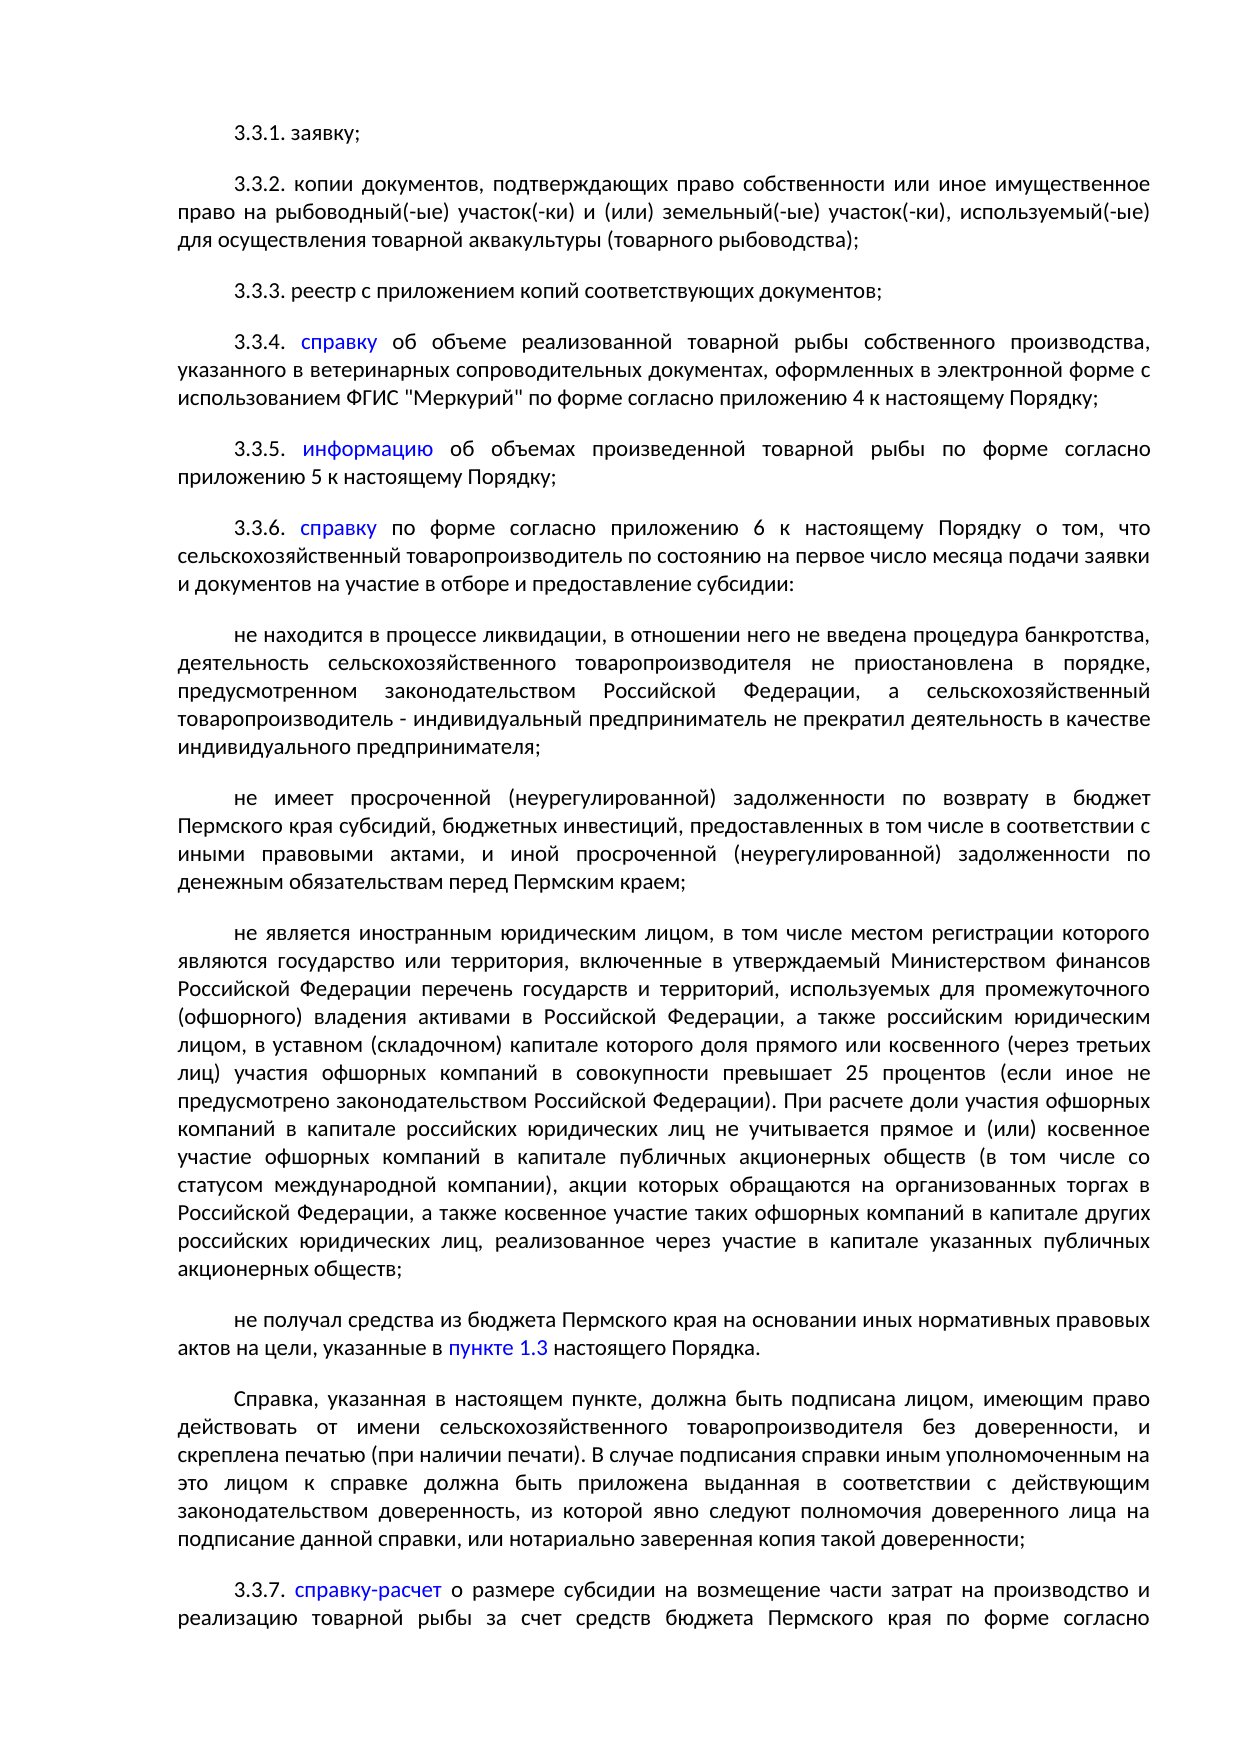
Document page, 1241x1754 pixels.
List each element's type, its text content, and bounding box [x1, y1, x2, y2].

text 3.3.1. заявку; [177, 118, 1152, 146]
text не находится в процессе ликвидации, в отношении него не введена процедура банкротства, деятельность сельскохозяйственного товаропроизводителя не приостановлена в порядке, предусмотренном законодательством Российской Федерации, а сельскохозяйственный товаропроизводитель - индивидуальный предприниматель не прекратил деятельность в качестве индивидуального предпринимателя; [177, 620, 1152, 760]
text не получал средства из бюджета Пермского края на основании иных нормативных правовых актов на цели, указанные в пункте 1.3 настоящего Порядка. [177, 1305, 1152, 1361]
text Справка, указанная в настоящем пункте, должна быть подписана лицом, имеющим право действовать от имени сельскохозяйственного товаропроизводителя без доверенности, и скреплена печатью (при наличии печати). В случае подписания справки иным уполномоченным на это лицом к справке должна быть приложена выданная в соответствии с действующим законодательством доверенность, из которой явно следуют полномочия доверенного лица на подписание данной справки, или нотариально заверенная копия такой доверенности; [177, 1384, 1152, 1552]
text 3.3.4. справку об объеме реализованной товарной рыбы собственного производства, указанного в ветеринарных сопроводительных документах, оформленных в электронной форме с использованием ФГИС "Меркурий" по форме согласно приложению 4 к настоящему Порядку; [177, 327, 1152, 411]
text 3.3.5. информацию об объемах произведенной товарной рыбы по форме согласно приложению 5 к настоящему Порядку; [177, 434, 1152, 490]
text 3.3.3. реестр с приложением копий соответствующих документов; [177, 276, 1152, 304]
text 3.3.6. справку по форме согласно приложению 6 к настоящему Порядку о том, что сельскохозяйственный товаропроизводитель по состоянию на первое число месяца подачи заявки и документов на участие в отборе и предоставление субсидии: [177, 513, 1152, 597]
text не является иностранным юридическим лицом, в том числе местом регистрации которого являются государство или территория, включенные в утверждаемый Министерством финансов Российской Федерации перечень государств и территорий, используемых для промежуточного (офшорного) владения активами в Российской Федерации, а также российским юридическим лицом, в уставном (складочном) капитале которого доля прямого или косвенного (через третьих лиц) участия офшорных компаний в совокупности превышает 25 процентов (если иное не предусмотрено законодательством Российской Федерации). При расчете доли участия офшорных компаний в капитале российских юридических лиц не учитывается прямое и (или) косвенное участие офшорных компаний в капитале публичных акционерных обществ (в том числе со статусом международной компании), акции которых обращаются на организованных торгах в Российской Федерации, а также косвенное участие таких офшорных компаний в капитале других российских юридических лиц, реализованное через участие в капитале указанных публичных акционерных обществ; [177, 918, 1152, 1282]
text не имеет просроченной (неурегулированной) задолженности по возврату в бюджет Пермского края субсидий, бюджетных инвестиций, предоставленных в том числе в соответствии с иными правовыми актами, и иной просроченной (неурегулированной) задолженности по денежным обязательствам перед Пермским краем; [177, 783, 1152, 895]
text 3.3.2. копии документов, подтверждающих право собственности или иное имущественное право на рыбоводный(-ые) участок(-ки) и (или) земельный(-ые) участок(-ки), используемый(-ые) для осуществления товарной аквакультуры (товарного рыбоводства); [177, 169, 1152, 253]
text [177, 1575, 1152, 1631]
